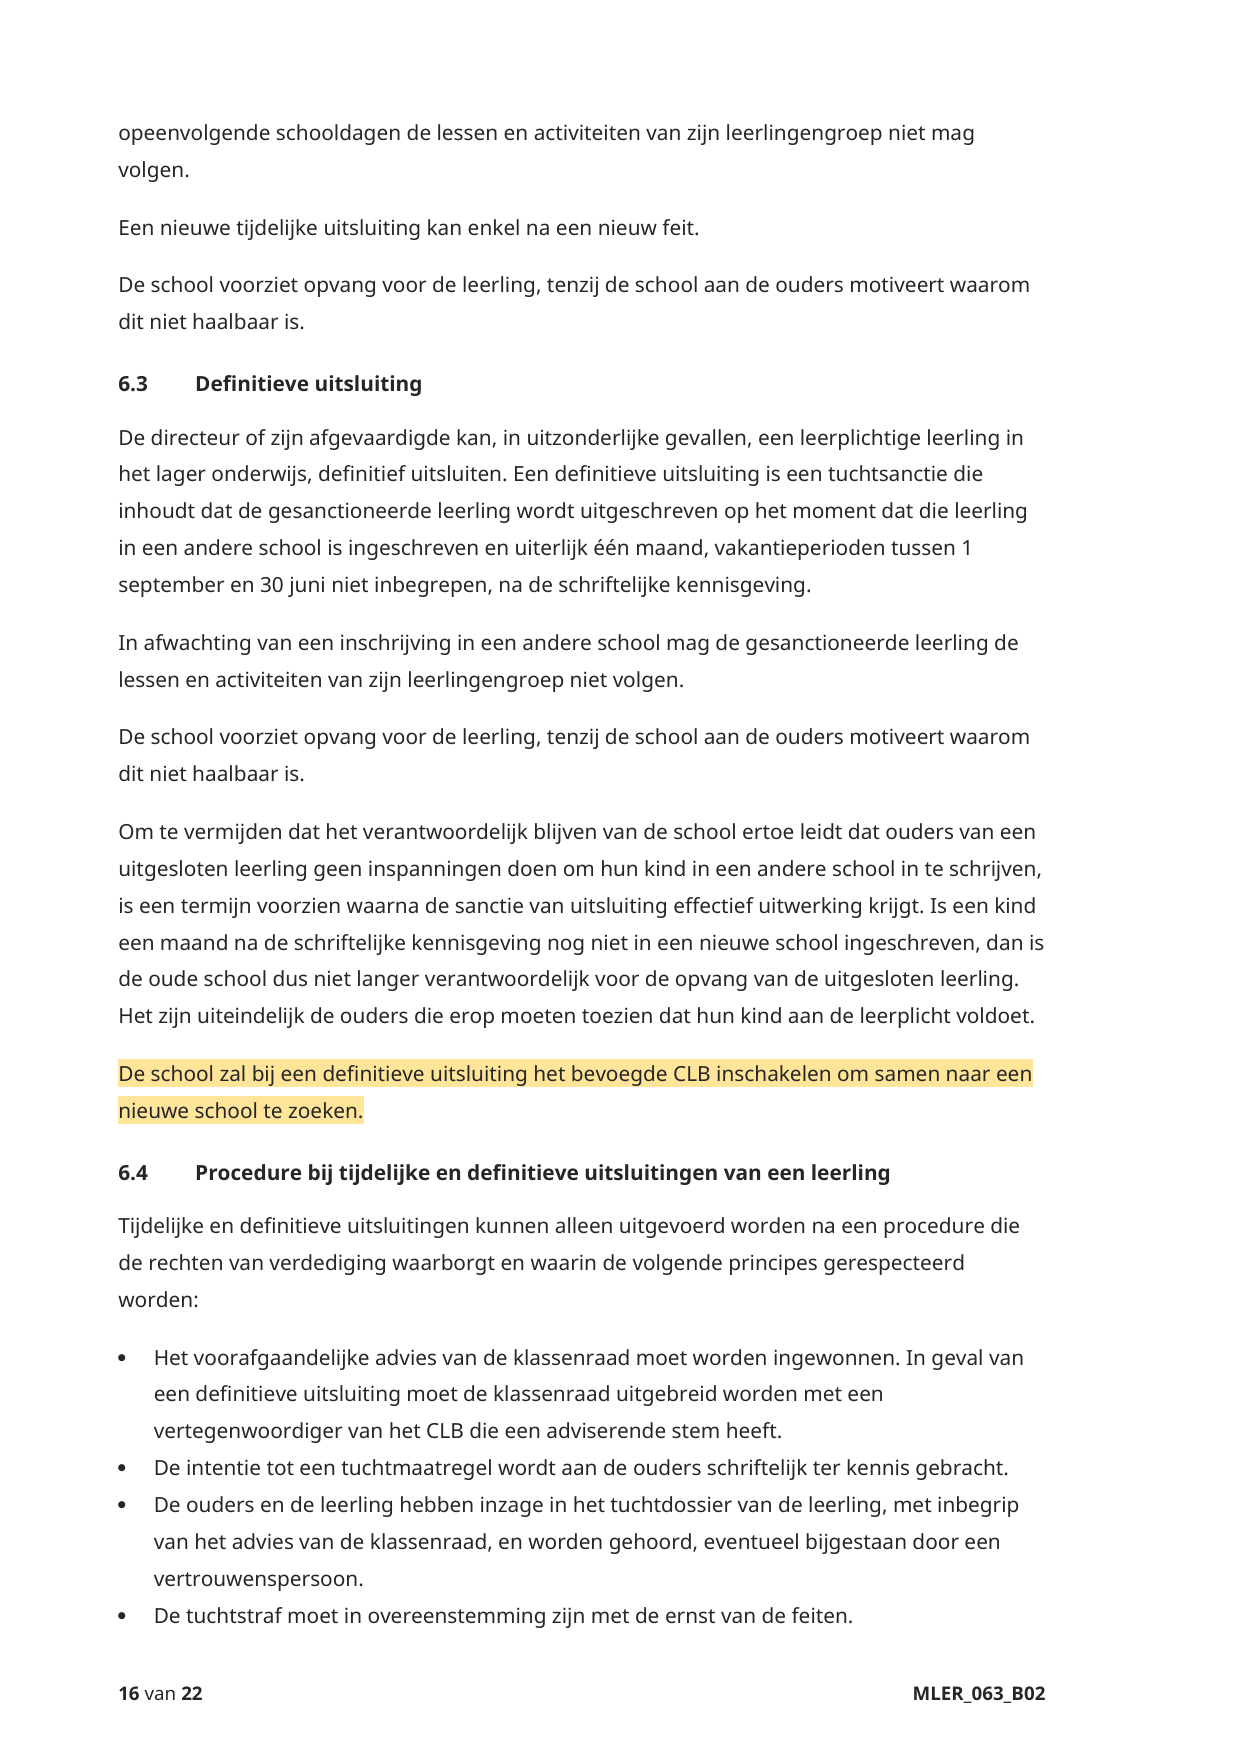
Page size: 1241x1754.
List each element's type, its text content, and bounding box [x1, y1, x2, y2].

text De ouders en de leerling hebben inzage in het tuchtdossier van de leerling, met inbegrip van het advies van de klassenraad, en worden gehoord, eventueel bijgestaan door een vertrouwenspersoon. [118, 1490, 1045, 1592]
text De directeur of zijn afgevaardigde kan, in uitzonderlijke gevallen, een leerplichtige leerling in het lager onderwijs, definitief uitsluiten. Een definitieve uitsluiting is een tuchtsanctie die inhoudt dat de gesanctioneerde leerling wordt uitgeschreven op het moment dat die leerling in een andere school is ingeschreven en uiterlijk één maand, vakantieperioden tussen 1 september en 30 juni niet inbegrepen, na de schriftelijke kennisgeving. [118, 423, 1045, 598]
text De tuchtstraf moet in overeenstemming zijn met de ernst van de feiten. [118, 1601, 1045, 1629]
text De school zal bij een definitieve uitsluiting het bevoegde CLB inschakelen om samen naar een nieuwe school te zoeken. [118, 1059, 1045, 1124]
text De intentie tot een tuchtmaatregel wordt aan de ouders schriftelijk ter kennis gebracht. [118, 1453, 1045, 1482]
subtitle Procedure bij tijdelijke en definitieve uitsluitingen van een leerling [118, 1158, 1045, 1186]
text Tijdelijke en definitieve uitsluitingen kunnen alleen uitgevoerd worden na een procedure die de rechten van verdediging waarborgt en waarin de volgende principes gerespecteerd worden: [118, 1211, 1045, 1313]
text In afwachting van een inschrijving in een andere school mag de gesanctioneerde leerling de lessen en activiteiten van zijn leerlingengroep niet volgen. [118, 628, 1045, 693]
subtitle Definitieve uitsluiting [118, 369, 1045, 398]
text De school voorziet opvang voor de leerling, tenzij de school aan de ouders motiveert waarom dit niet haalbaar is. [118, 270, 1045, 336]
text Een nieuwe tijdelijke uitsluiting kan enkel na een nieuw feit. [118, 213, 1045, 241]
text Het voorafgaandelijke advies van de klassenraad moet worden ingewonnen. In geval van een definitieve uitsluiting moet de klassenraad uitgebreid worden met een vertegenwoordiger van het CLB die een adviserende stem heeft. [118, 1343, 1045, 1445]
text De school voorziet opvang voor de leerling, tenzij de school aan de ouders motiveert waarom dit niet haalbaar is. [118, 722, 1045, 788]
text Om te vermijden dat het verantwoordelijk blijven van de school ertoe leidt dat ouders van een uitgesloten leerling geen inspanningen doen om hun kind in een andere school in te schrijven, is een termijn voorzien waarna de sanctie van uitsluiting effectief uitwerking krijgt. Is een kind een maand na de schriftelijke kennisgeving nog niet in een nieuwe school ingeschreven, dan is de oude school dus niet langer verantwoordelijk voor de opvang van de uitgesloten leerling. Het zijn uiteindelijk de ouders die erop moeten toezien dat hun kind aan de leerplicht voldoet. [118, 817, 1045, 1030]
